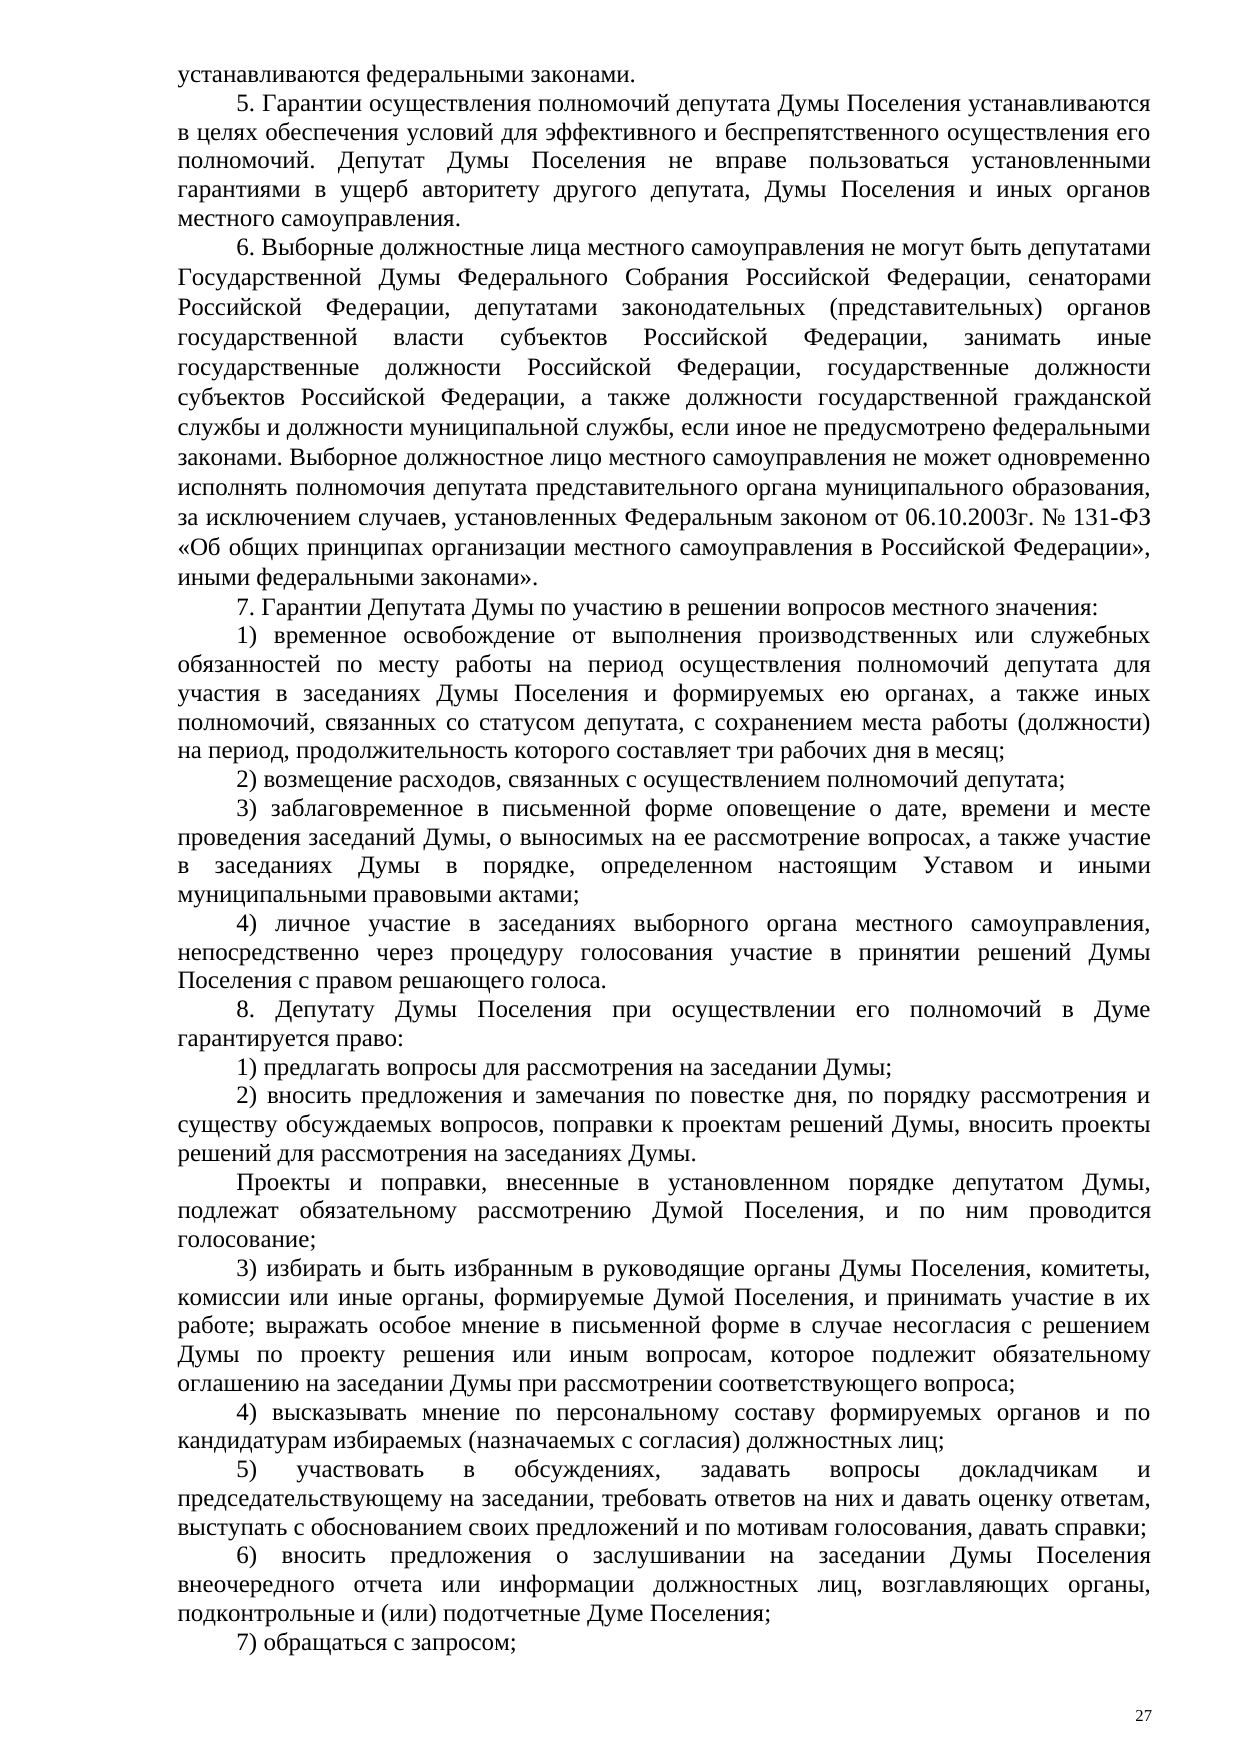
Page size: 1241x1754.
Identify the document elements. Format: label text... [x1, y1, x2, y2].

text 3) избирать и быть избранным в руководящие органы Думы Поселения, комитеты, комиссии или иные органы, формируемые Думой Поселения, и принимать участие в их работе; выражать особое мнение в письменной форме в случае несогласия с решением Думы по проекту решения или иным вопросам, которое подлежит обязательному оглашению на заседании Думы при рассмотрении соответствующего вопроса; [177, 1253, 1152, 1397]
text 7. Гарантии Депутата Думы по участию в решении вопросов местного значения: [177, 592, 1152, 620]
text 1) предлагать вопросы для рассмотрения на заседании Думы; [177, 1052, 1152, 1080]
text 3) заблаговременное в письменной форме оповещение о дате, времени и месте проведения заседаний Думы, о выносимых на ее рассмотрение вопросах, а также участие в заседаниях Думы в порядке, определенном настоящим Уставом и иными муниципальными правовыми актами; [177, 793, 1152, 908]
text 6. Выборные должностные лица местного самоуправления не могут быть депутатами Государственной Думы Федерального Собрания Российской Федерации, сенаторами Российской Федерации, депутатами законодательных (представительных) органов государственной власти субъектов Российской Федерации, занимать иные государственные должности Российской Федерации, государственные должности субъектов Российской Федерации, а также должности государственной гражданской службы и должности муниципальной службы, если иное не предусмотрено федеральными законами. Выборное должностное лицо местного самоуправления не может одновременно исполнять полномочия депутата представительного органа муниципального образования, за исключением случаев, установленных Федеральным законом от 06.10.2003г. № 131-ФЗ «Об общих принципах организации местного самоуправления в Российской Федерации», иными федеральными законами». [177, 232, 1152, 592]
text 1) временное освобождение от выполнения производственных или служебных обязанностей по месту работы на период осуществления полномочий депутата для участия в заседаниях Думы Поселения и формируемых ею органах, а также иных полномочий, связанных со статусом депутата, с сохранением места работы (должности) на период, продолжительность которого составляет три рабочих дня в месяц; [177, 620, 1152, 764]
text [177, 59, 1152, 88]
text 5) участвовать в обсуждениях, задавать вопросы докладчикам и председательствующему на заседании, требовать ответов на них и давать оценку ответам, выступать с обоснованием своих предложений и по мотивам голосования, давать справки; [177, 1454, 1152, 1540]
text 2) возмещение расходов, связанных с осуществлением полномочий депутата; [177, 764, 1152, 793]
text 7) обращаться с запросом; [177, 1627, 1152, 1655]
text 5. Гарантии осуществления полномочий депутата Думы Поселения устанавливаются в целях обеспечения условий для эффективного и беспрепятственного осуществления его полномочий. Депутат Думы Поселения не вправе пользоваться установленными гарантиями в ущерб авторитету другого депутата, Думы Поселения и иных органов местного самоуправления. [177, 88, 1152, 232]
text Проекты и поправки, внесенные в установленном порядке депутатом Думы, подлежат обязательному рассмотрению Думой Поселения, и по ним проводится голосование; [177, 1167, 1152, 1253]
text 6) вносить предложения о заслушивании на заседании Думы Поселения внеочередного отчета или информации должностных лиц, возглавляющих органы, подконтрольные и (или) подотчетные Думе Поселения; [177, 1540, 1152, 1627]
text 2) вносить предложения и замечания по повестке дня, по порядку рассмотрения и существу обсуждаемых вопросов, поправки к проектам решений Думы, вносить проекты решений для рассмотрения на заседаниях Думы. [177, 1080, 1152, 1167]
text 4) личное участие в заседаниях выборного органа местного самоуправления, непосредственно через процедуру голосования участие в принятии решений Думы Поселения с правом решающего голоса. [177, 908, 1152, 994]
text 8. Депутату Думы Поселения при осуществлении его полномочий в Думе гарантируется право: [177, 994, 1152, 1052]
text 4) высказывать мнение по персональному составу формируемых органов и по кандидатурам избираемых (назначаемых с согласия) должностных лиц; [177, 1397, 1152, 1454]
